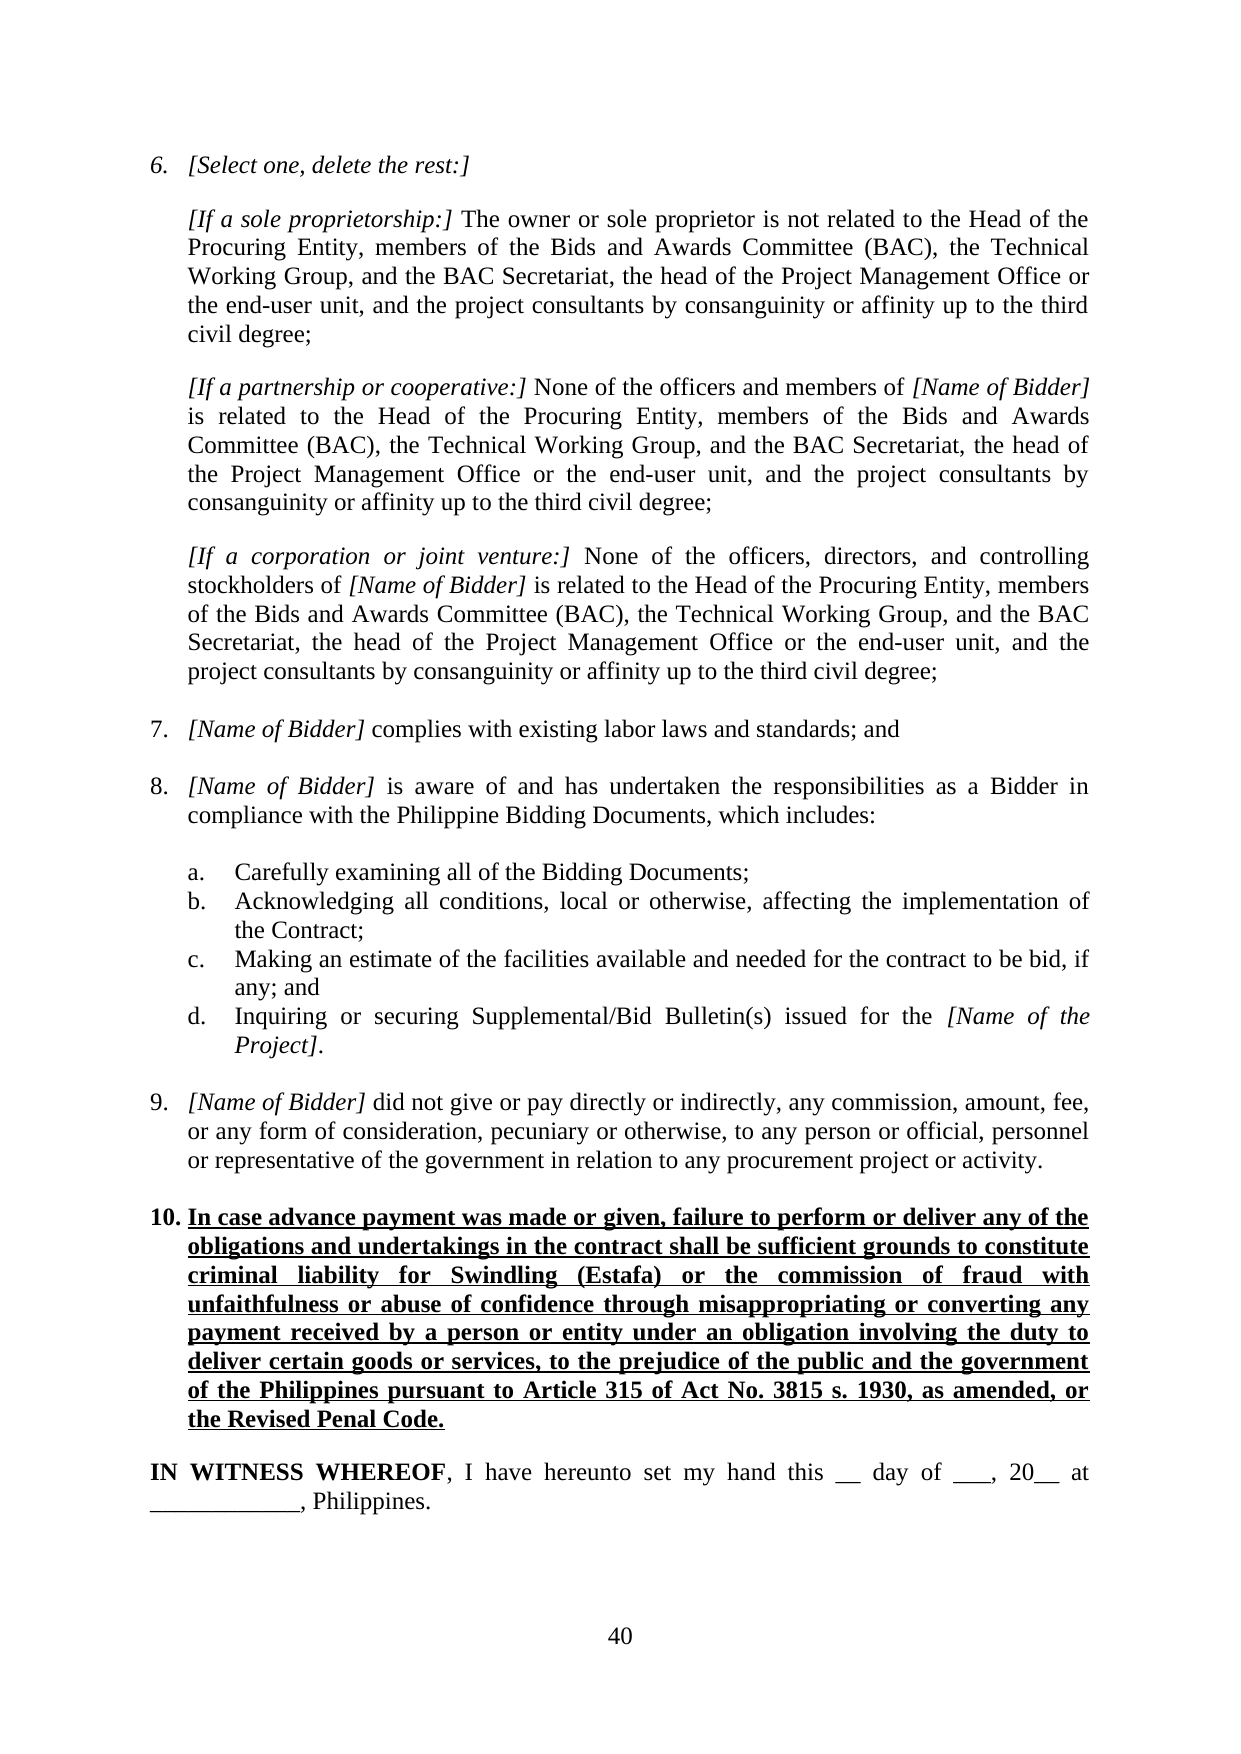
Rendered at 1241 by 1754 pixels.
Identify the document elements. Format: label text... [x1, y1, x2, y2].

list [Select one, delete the rest:] [150, 150, 1090, 179]
list Carefully examining all of the Bidding Documents; [187, 857, 1090, 886]
list In case advance payment was made or given, failure to perform or deliver any of the obligations and undertakings in the contract shall be sufficient grounds to constitute criminal liability for Swindling (Estafa) or the commission of fraud with unfaithfulness or abuse of confidence through misappropriating or converting any payment received by a person or entity under an obligation involving the duty to deliver certain goods or services, to the prejudice of the public and the government of the Philippines pursuant to Article 315 of Act No. 3815 s. 1930, as amended, or the Revised Penal Code. [150, 1202, 1090, 1432]
list [Name of Bidder] is aware of and has undertaken the responsibilities as a Bidder in compliance with the Philippine Bidding Documents, which includes: [150, 771, 1090, 829]
list [Name of Bidder] did not give or pay directly or indirectly, any commission, amount, fee, or any form of consideration, pecuniary or otherwise, to any person or official, personnel or representative of the government in relation to any procurement project or activity. [150, 1087, 1090, 1174]
text [If a sole proprietorship:] The owner or sole proprietor is not related to the Head of the Procuring Entity, members of the Bids and Awards Committee (BAC), the Technical Working Group, and the BAC Secretariat, the head of the Project Management Office or the end-user unit, and the project consultants by consanguinity or affinity up to the third civil degree; [187, 204, 1090, 347]
text [If a corporation or joint venture:] None of the officers, directors, and controlling stockholders of [Name of Bidder] is related to the Head of the Procuring Entity, members of the Bids and Awards Committee (BAC), the Technical Working Group, and the BAC Secretariat, the head of the Project Management Office or the end-user unit, and the project consultants by consanguinity or affinity up to the third civil degree; [187, 541, 1090, 685]
list Inquiring or securing Supplemental/Bid Bulletin(s) issued for the [Name of the Project]. [187, 1001, 1090, 1059]
list Acknowledging all conditions, local or otherwise, affecting the implementation of the Contract; [187, 886, 1090, 944]
list [Name of Bidder] complies with existing labor laws and standards; and [150, 714, 1090, 742]
text [If a partnership or cooperative:] None of the officers and members of [Name of Bidder] is related to the Head of the Procuring Entity, members of the Bids and Awards Committee (BAC), the Technical Working Group, and the BAC Secretariat, the head of the Project Management Office or the end-user unit, and the project consultants by consanguinity or affinity up to the third civil degree; [187, 372, 1090, 516]
list Making an estimate of the facilities available and needed for the contract to be bid, if any; and [187, 944, 1090, 1001]
text IN WITNESS WHEREOF, I have hereunto set my hand this __ day of ___, 20__ at ____________, Philippines. [150, 1457, 1090, 1515]
